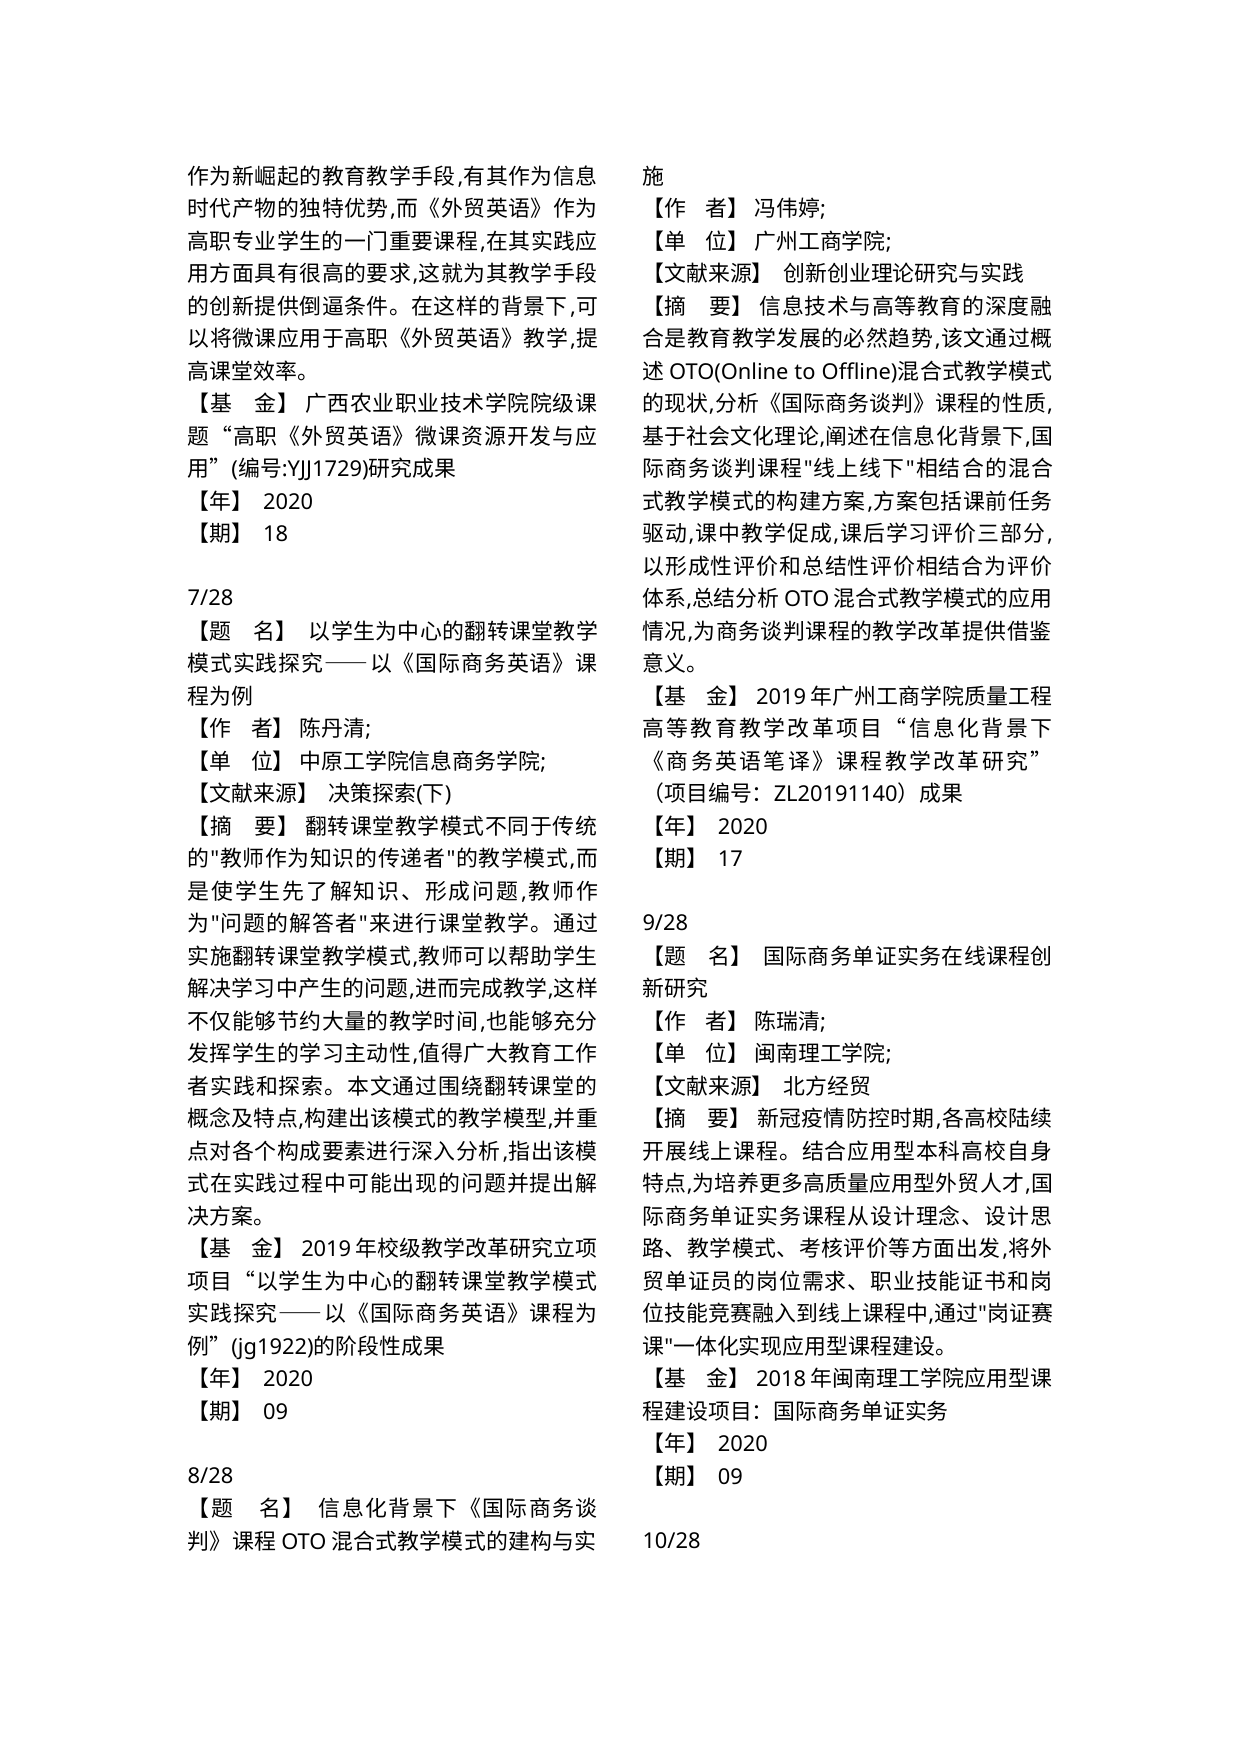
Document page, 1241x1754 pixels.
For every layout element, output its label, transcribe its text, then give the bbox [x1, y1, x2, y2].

text 【文献来源】 北方经贸 [642, 1068, 1053, 1101]
text 【题 名】 以学生为中心的翻转课堂教学模式实践探究——以《国际商务英语》课程为例 [187, 613, 598, 711]
text 【文献来源】 决策探索(下) [187, 776, 598, 808]
text 8/28 [187, 1458, 598, 1491]
text 【期】 09 [187, 1393, 598, 1426]
text 【摘 要】 信息时代不断发展的今天,微课作为新崛起的教育教学手段,有其作为信息时代产物的独特优势,而《外贸英语》作为高职专业学生的一门重要课程,在其实践应用方面具有很高的要求,这就为其教学手段的创新提供倒逼条件。在这样的背景下,可以将微课应用于高职《外贸英语》教学,提高课堂效率。 [187, 158, 598, 386]
text 【文献来源】 创新创业理论研究与实践 [642, 256, 1053, 288]
text 【期】 09 [642, 1458, 1053, 1491]
text 【单 位】 中原工学院信息商务学院; [187, 743, 598, 776]
text 【基 金】 2019年广州工商学院质量工程高等教育教学改革项目“信息化背景下《商务英语笔译》课程教学改革研究”（项目编号：ZL20191140）成果 [642, 678, 1053, 808]
text 【年】 2020 [642, 808, 1053, 841]
text 10/28 [642, 1523, 1053, 1556]
text 【题 名】 信息化背景下《国际商务谈判》课程OTO混合式教学模式的建构与实施 [187, 1491, 598, 1556]
text 【作 者】 冯伟婷; [642, 191, 1053, 223]
text 【基 金】 广西农业职业技术学院院级课题“高职《外贸英语》微课资源开发与应用”(编号:YJJ1729)研究成果 [187, 386, 598, 483]
text 【摘 要】 新冠疫情防控时期,各高校陆续开展线上课程。结合应用型本科高校自身特点,为培养更多高质量应用型外贸人才,国际商务单证实务课程从设计理念、设计思路、教学模式、考核评价等方面出发,将外贸单证员的岗位需求、职业技能证书和岗位技能竞赛融入到线上课程中,通过"岗证赛课"一体化实现应用型课程建设。 [642, 1101, 1053, 1361]
text 【单 位】 闽南理工学院; [642, 1036, 1053, 1068]
text 【年】 2020 [642, 1426, 1053, 1458]
text 【题 名】 国际商务单证实务在线课程创新研究 [642, 938, 1053, 1003]
text 7/28 [187, 581, 598, 613]
text 【作 者】 陈丹清; [187, 711, 598, 743]
text 【期】 17 [642, 841, 1053, 873]
text 【单 位】 广州工商学院; [642, 223, 1053, 256]
text 【年】 2020 [187, 1361, 598, 1393]
text 【摘 要】 信息技术与高等教育的深度融合是教育教学发展的必然趋势,该文通过概述OTO(Online to Offline)混合式教学模式的现状,分析《国际商务谈判》课程的性质,基于社会文化理论,阐述在信息化背景下,国际商务谈判课程"线上线下"相结合的混合式教学模式的构建方案,方案包括课前任务驱动,课中教学促成,课后学习评价三部分,以形成性评价和总结性评价相结合为评价体系,总结分析OTO混合式教学模式的应用情况,为商务谈判课程的教学改革提供借鉴意义。 [642, 288, 1053, 678]
text 9/28 [642, 906, 1053, 938]
text 【期】 18 [187, 516, 598, 548]
text 【作 者】 陈瑞清; [642, 1003, 1053, 1036]
text 【摘 要】 翻转课堂教学模式不同于传统的"教师作为知识的传递者"的教学模式,而是使学生先了解知识、形成问题,教师作为"问题的解答者"来进行课堂教学。通过实施翻转课堂教学模式,教师可以帮助学生解决学习中产生的问题,进而完成教学,这样不仅能够节约大量的教学时间,也能够充分发挥学生的学习主动性,值得广大教育工作者实践和探索。本文通过围绕翻转课堂的概念及特点,构建出该模式的教学模型,并重点对各个构成要素进行深入分析,指出该模式在实践过程中可能出现的问题并提出解决方案。 [187, 808, 598, 1231]
text 【基 金】 2019年校级教学改革研究立项项目“以学生为中心的翻转课堂教学模式实践探究——以《国际商务英语》课程为例”(jg1922)的阶段性成果 [187, 1231, 598, 1361]
text 【题 名】 信息化背景下《国际商务谈判》课程OTO混合式教学模式的建构与实施 [642, 158, 1053, 191]
text 【基 金】 2018年闽南理工学院应用型课程建设项目：国际商务单证实务 [642, 1361, 1053, 1426]
text 【年】 2020 [187, 483, 598, 516]
